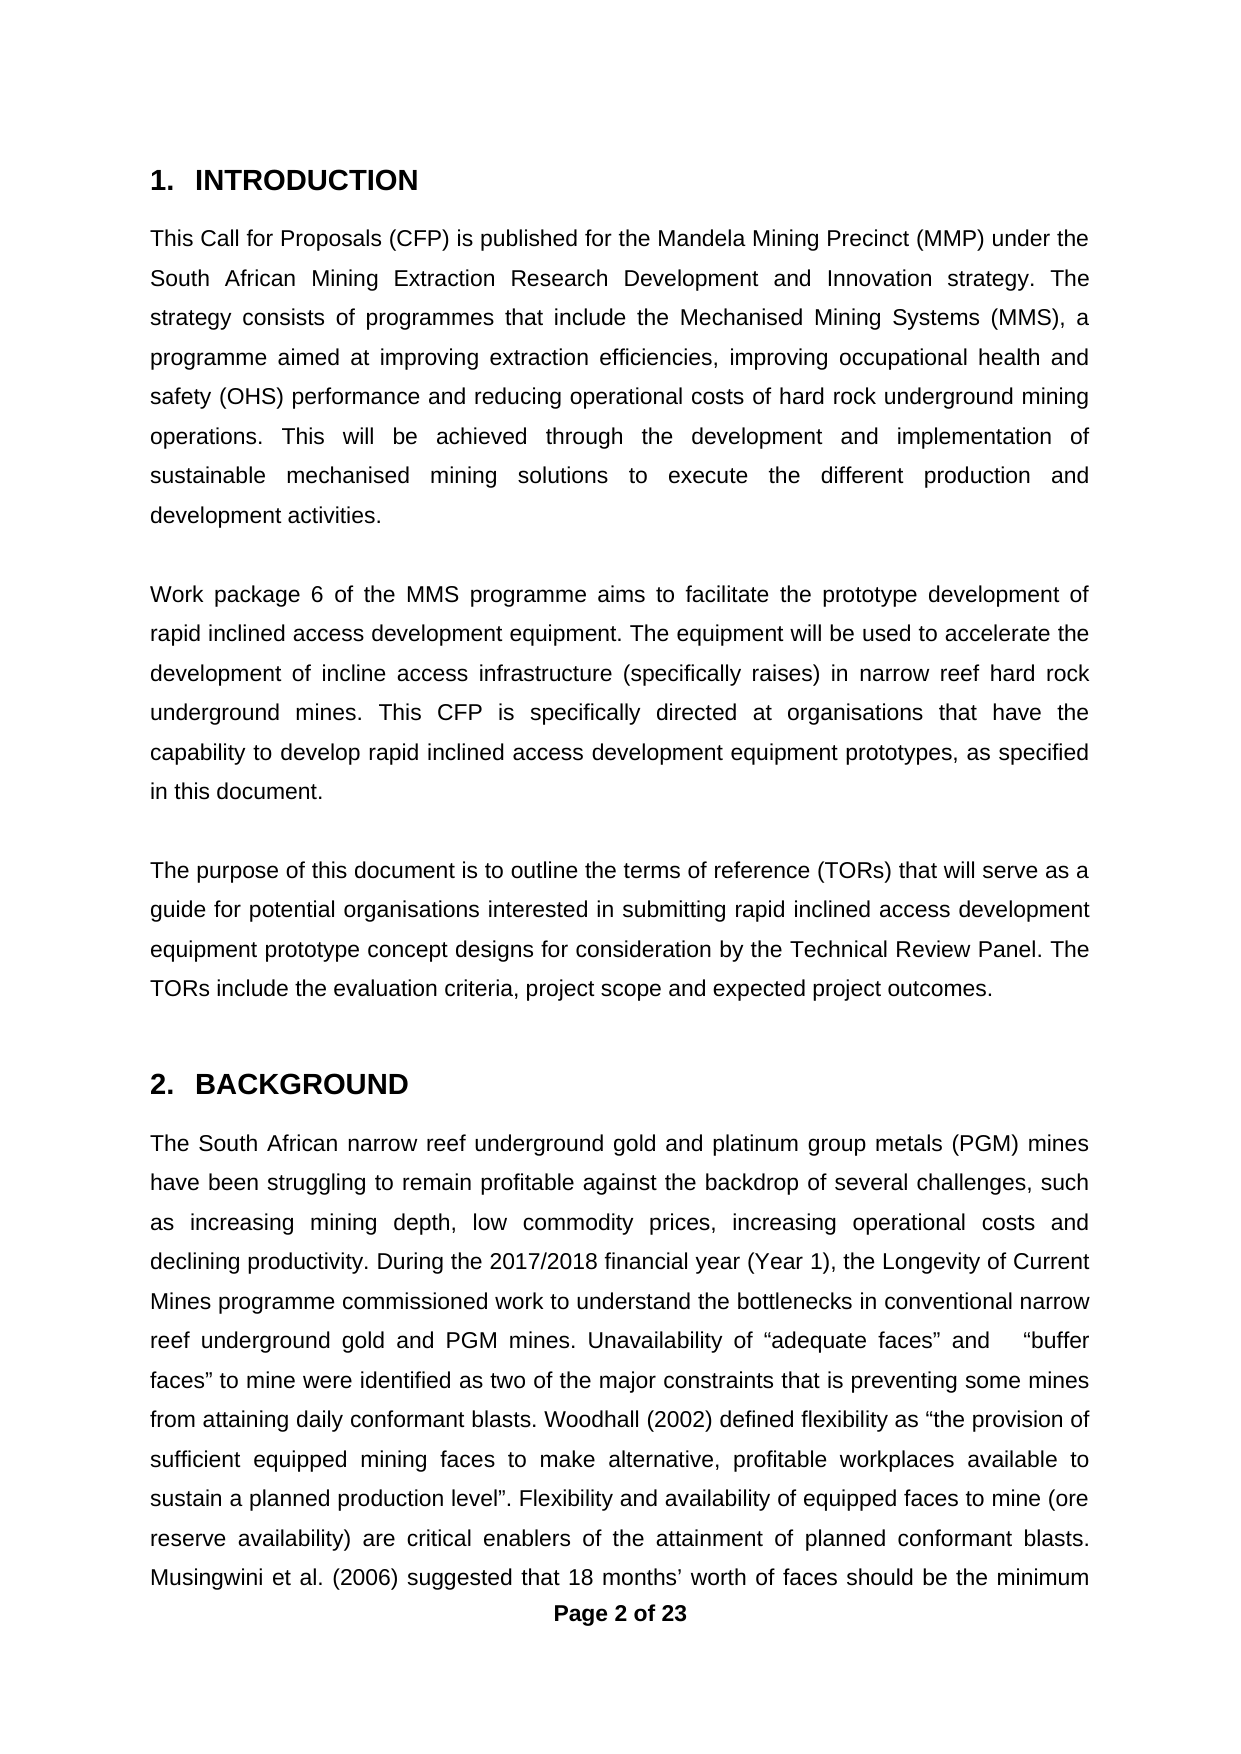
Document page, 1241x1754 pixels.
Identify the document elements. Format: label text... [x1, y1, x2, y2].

text The purpose of this document is to outline the terms of reference (TORs) that will serve as a guide for potential organisations interested in submitting rapid inclined access development equipment prototype concept designs for consideration by the Technical Review Panel. The TORs include the evaluation criteria, project scope and expected project outcomes. [150, 857, 1090, 1002]
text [150, 1130, 1090, 1590]
subtitle INTRODUCTION [150, 162, 1090, 196]
text This Call for Proposals (CFP) is published for the Mandela Mining Precinct (MMP) under the South African Mining Extraction Research Development and Innovation strategy. The strategy consists of programmes that include the Mechanised Mining Systems (MMS), a programme aimed at improving extraction efficiencies, improving occupational health and safety (OHS) performance and reducing operational costs of hard rock underground mining operations. This will be achieved through the development and implementation of sustainable mechanised mining solutions to execute the different production and development activities. [150, 225, 1090, 528]
text Work package 6 of the MMS programme aims to facilitate the prototype development of rapid inclined access development equipment. The equipment will be used to accelerate the development of incline access infrastructure (specifically raises) in narrow reef hard rock underground mines. This CFP is specifically directed at organisations that have the capability to develop rapid inclined access development equipment prototypes, as specified in this document. [150, 581, 1090, 804]
subtitle BACKGROUND [150, 1067, 1090, 1100]
